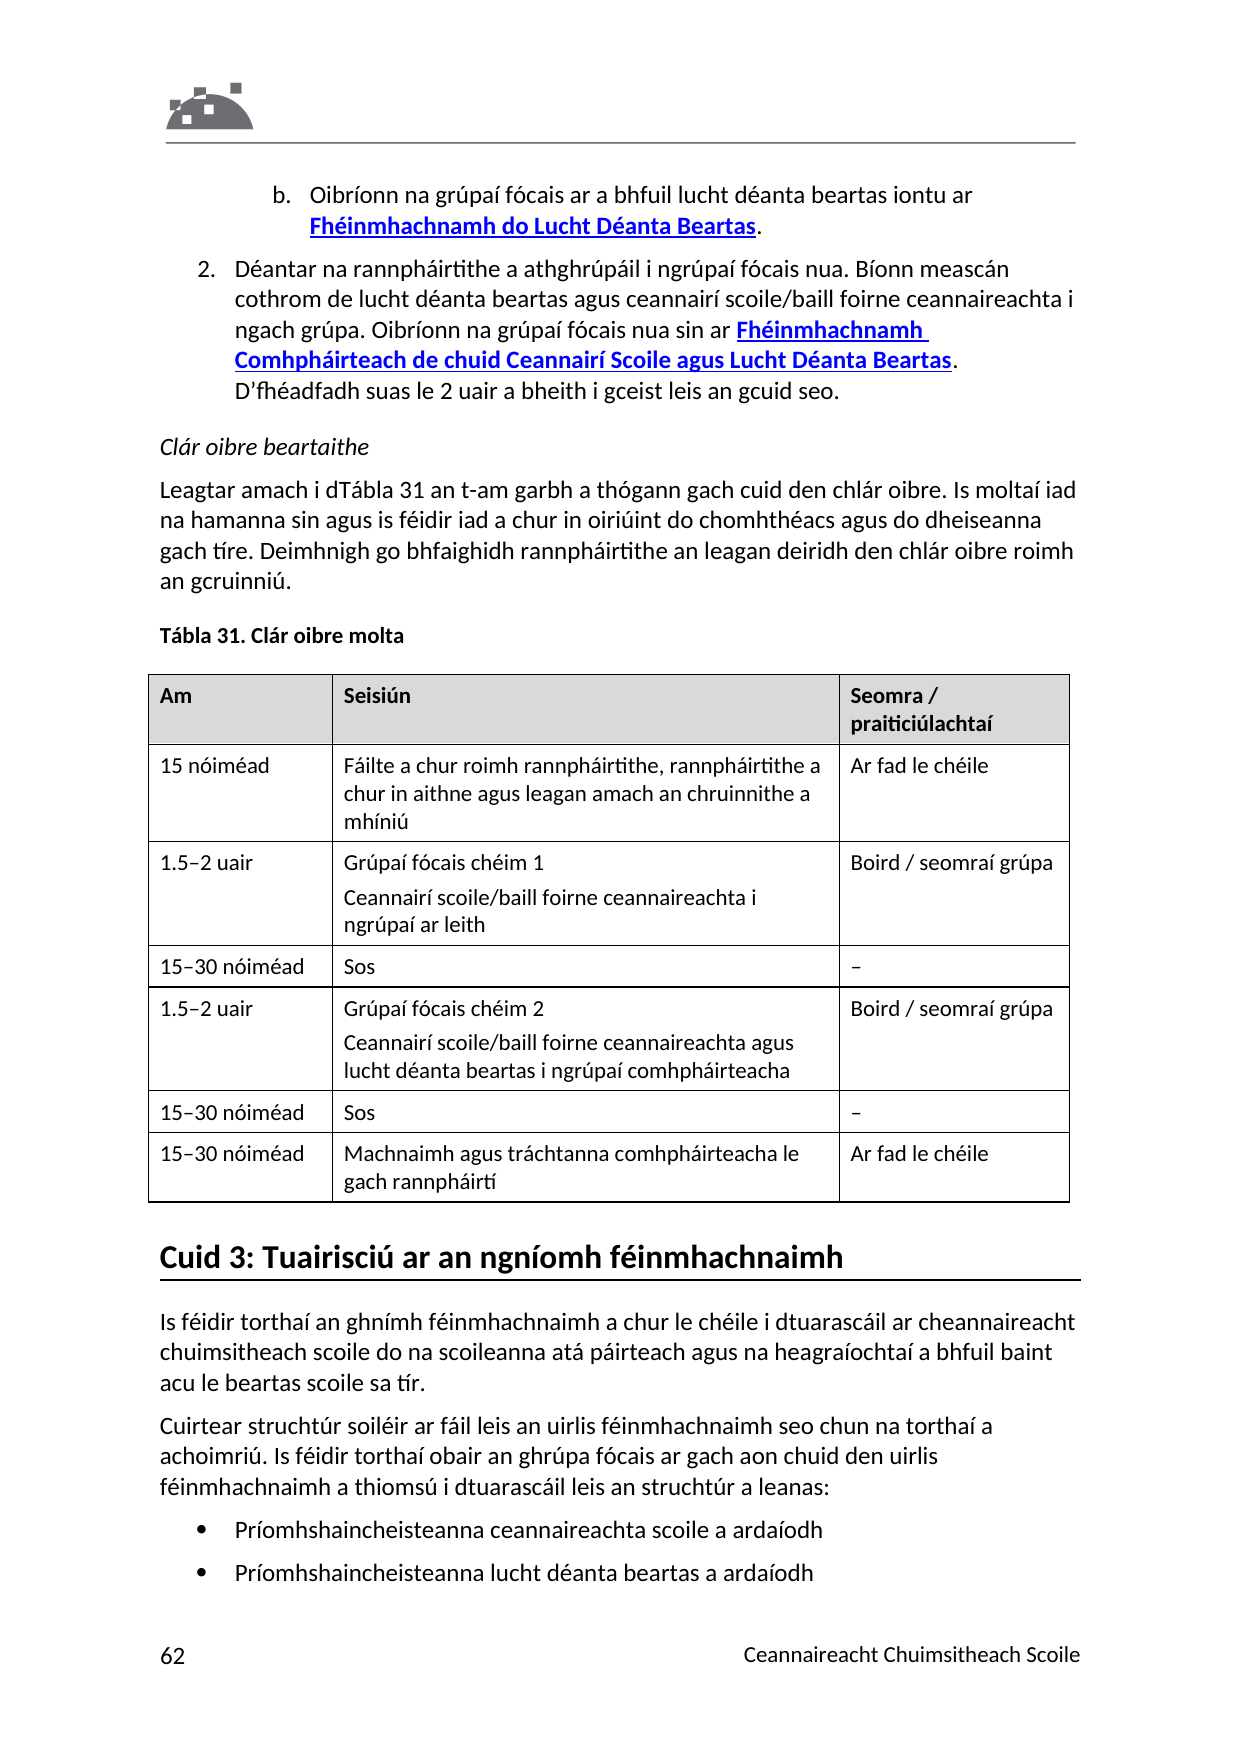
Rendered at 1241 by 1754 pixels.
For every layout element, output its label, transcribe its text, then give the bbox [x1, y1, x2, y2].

list Príomhshaincheisteanna lucht déanta beartas a ardaíodh [197, 1557, 1081, 1587]
table_cell Sos [333, 946, 839, 986]
text Leagtar amach i dTábla 31 an t-am garbh a thógann gach cuid den chlár oibre. Is moltaí iad na hamanna sin agus is féidir iad a chur in oiriúint do chomhthéacs agus do dheiseanna gach tíre. Deimhnigh go bhfaighidh rannpháirtithe an leagan deiridh den chlár oibre roimh an gcruinniú. [159, 474, 1081, 596]
picture [159, 73, 1081, 151]
subtitle Cuid 3: Tuairisciú ar an ngníomh féinmhachnaimh [159, 1236, 1081, 1281]
list Déantar na rannpháirtithe a athghrúpáil i ngrúpaí fócais nua. Bíonn meascán cothrom de lucht déanta beartas agus ceannairí scoile/baill foirne ceannaireachta i ngach grúpa. Oibríonn na grúpaí fócais nua sin ar Fhéinmhachnamh Comhpháirteach de chuid Ceannairí Scoile agus Lucht Déanta Beartas. D’fhéadfadh suas le 2 uair a bheith i gceist leis an gcuid seo. [197, 253, 1081, 406]
table_cell 15–30 nóiméad [149, 1091, 332, 1132]
table_cell Boird / seomraí grúpa [840, 842, 1069, 945]
table_cell 15 nóiméad [149, 745, 332, 841]
table_cell 1.5–2 uair [149, 988, 332, 1090]
table_cell Fáilte a chur roimh rannpháirtithe, rannpháirtithe a chur in aithne agus leagan amach an chruinnithe a mhíniú [333, 745, 839, 841]
text Tábla 31. Clár oibre molta [159, 621, 1081, 649]
table_cell 15–30 nóiméad [149, 946, 332, 986]
table_cell 1.5–2 uair [149, 842, 332, 945]
table_cell Grúpaí fócais chéim 2 Ceannairí scoile/baill foirne ceannaireachta agus lucht déanta beartas i ngrúpaí comhpháirteacha [333, 988, 839, 1090]
subtitle Clár oibre beartaithe [159, 431, 1081, 461]
table_header Seisiún [333, 675, 839, 743]
table_header Am [149, 675, 332, 743]
list Príomhshaincheisteanna ceannaireachta scoile a ardaíodh [197, 1514, 1081, 1544]
table_cell 15–30 nóiméad [149, 1133, 332, 1201]
table_cell Ar fad le chéile [840, 745, 1069, 841]
table_cell – [840, 1091, 1069, 1132]
table_header Seomra / praiticiúlachtaí [840, 675, 1069, 743]
table_cell Grúpaí fócais chéim 1 Ceannairí scoile/baill foirne ceannaireachta i ngrúpaí ar leith [333, 842, 839, 945]
text Is féidir torthaí an ghnímh féinmhachnaimh a chur le chéile i dtuarascáil ar cheannaireacht chuimsitheach scoile do na scoileanna atá páirteach agus na heagraíochtaí a bhfuil baint acu le beartas scoile sa tír. [159, 1306, 1081, 1397]
table_cell Ar fad le chéile [840, 1133, 1069, 1201]
table_cell – [840, 946, 1069, 986]
list Oibríonn na grúpaí fócais ar a bhfuil lucht déanta beartas iontu ar Fhéinmhachnamh do Lucht Déanta Beartas. [272, 179, 1081, 241]
table_cell Sos [333, 1091, 839, 1132]
table_cell Machnaimh agus tráchtanna comhpháirteacha le gach rannpháirtí [333, 1133, 839, 1201]
table_cell Boird / seomraí grúpa [840, 988, 1069, 1090]
text Cuirtear struchtúr soiléir ar fáil leis an uirlis féinmhachnaimh seo chun na torthaí a achoimriú. Is féidir torthaí obair an ghrúpa fócais ar gach aon chuid den uirlis féinmhachnaimh a thiomsú i dtuarascáil leis an struchtúr a leanas: [159, 1410, 1081, 1501]
